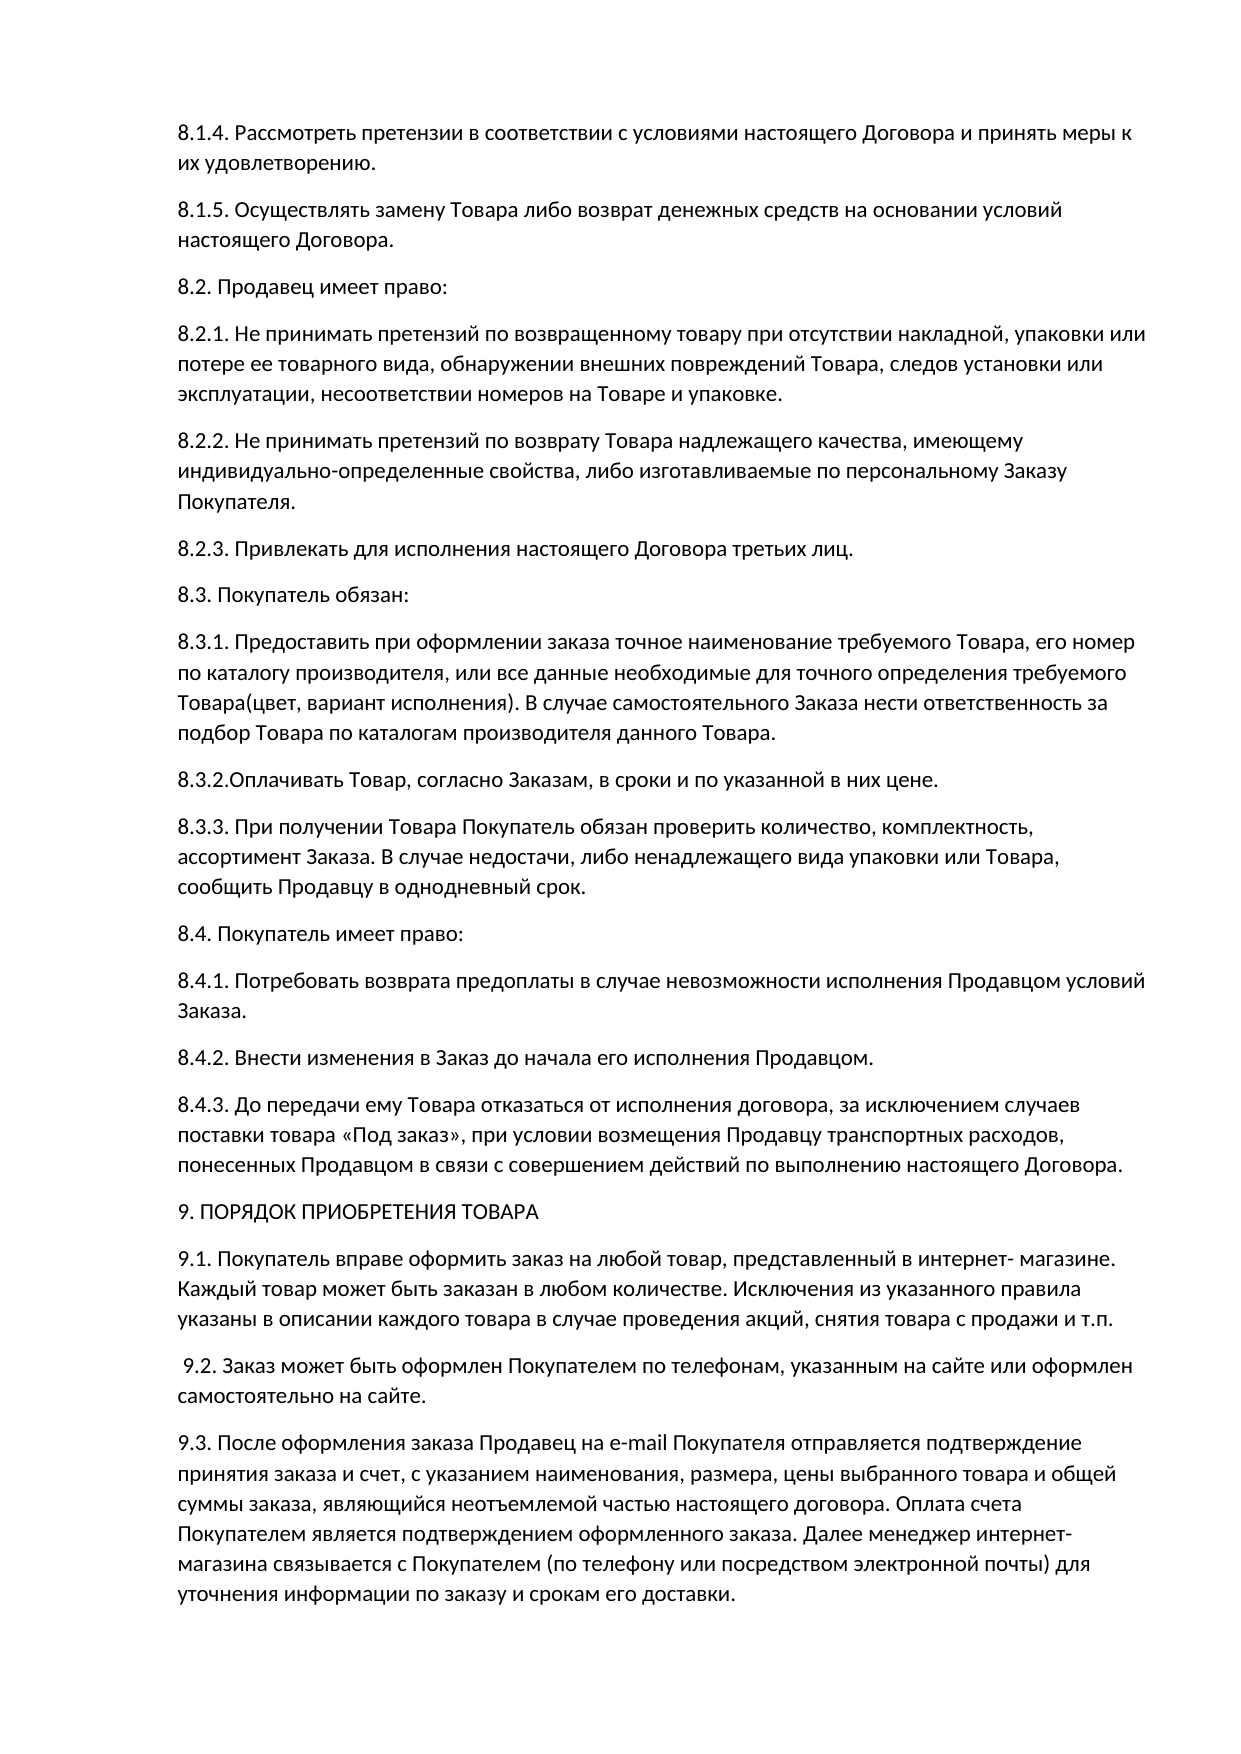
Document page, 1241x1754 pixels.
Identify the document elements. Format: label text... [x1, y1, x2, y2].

text 9.1. Покупатель вправе оформить заказ на любой товар, представленный в интернет- магазине. Каждый товар может быть заказан в любом количестве. Исключения из указанного правила указаны в описании каждого товара в случае проведения акций, снятия товара с продажи и т.п. [177, 1244, 1152, 1333]
text 8.3.2.Оплачивать Товар, согласно Заказам, в сроки и по указанной в них цене. [177, 765, 1152, 793]
text 8.3.3. При получении Товара Покупатель обязан проверить количество, комплектность, ассортимент Заказа. В случае недостачи, либо ненадлежащего вида упаковки или Товара, сообщить Продавцу в однодневный срок. [177, 812, 1152, 900]
text 8.4.1. Потребовать возврата предоплаты в случае невозможности исполнения Продавцом условий Заказа. [177, 966, 1152, 1024]
text 8.1.5. Осуществлять замену Товара либо возврат денежных средств на основании условий настоящего Договора. [177, 195, 1152, 253]
text 8.2.2. Не принимать претензий по возврату Товара надлежащего качества, имеющему индивидуально-определенные свойства, либо изготавливаемые по персональному Заказу Покупателя. [177, 426, 1152, 515]
text 9.3. После оформления заказа Продавец на e-mail Покупателя отправляется подтверждение принятия заказа и счет, с указанием наименования, размера, цены выбранного товара и общей суммы заказа, являющийся неотъемлемой частью настоящего договора. Оплата счета Покупателем является подтверждением оформленного заказа. Далее менеджер интернет-магазина связывается с Покупателем (по телефону или посредством электронной почты) для уточнения информации по заказу и срокам его доставки. [177, 1428, 1152, 1608]
text 8.2. Продавец имеет право: [177, 272, 1152, 300]
text 8.2.1. Не принимать претензий по возвращенному товару при отсутствии накладной, упаковки или потере ее товарного вида, обнаружении внешних повреждений Товара, следов установки или эксплуатации, несоответствии номеров на Товаре и упаковке. [177, 319, 1152, 408]
text 8.2.3. Привлекать для исполнения настоящего Договора третьих лиц. [177, 534, 1152, 562]
text 9. ПОРЯДОК ПРИОБРЕТЕНИЯ ТОВАРА [177, 1197, 1152, 1225]
text 8.3.1. Предоставить при оформлении заказа точное наименование требуемого Товара, его номер по каталогу производителя, или все данные необходимые для точного определения требуемого Товара(цвет, вариант исполнения). В случае самостоятельного Заказа нести ответственность за подбор Товара по каталогам производителя данного Товара. [177, 627, 1152, 746]
text 8.4.2. Внести изменения в Заказ до начала его исполнения Продавцом. [177, 1043, 1152, 1071]
text 8.1.4. Рассмотреть претензии в соответствии с условиями настоящего Договора и принять меры к их удовлетворению. [177, 118, 1152, 176]
text 9.2. Заказ может быть оформлен Покупателем по телефонам, указанным на сайте или оформлен самостоятельно на сайте. [177, 1351, 1152, 1410]
text 8.4. Покупатель имеет право: [177, 919, 1152, 947]
text 8.3. Покупатель обязан: [177, 581, 1152, 609]
text 8.4.3. До передачи ему Товара отказаться от исполнения договора, за исключением случаев поставки товара «Под заказ», при условии возмещения Продавцу транспортных расходов, понесенных Продавцом в связи с совершением действий по выполнению настоящего Договора. [177, 1090, 1152, 1178]
